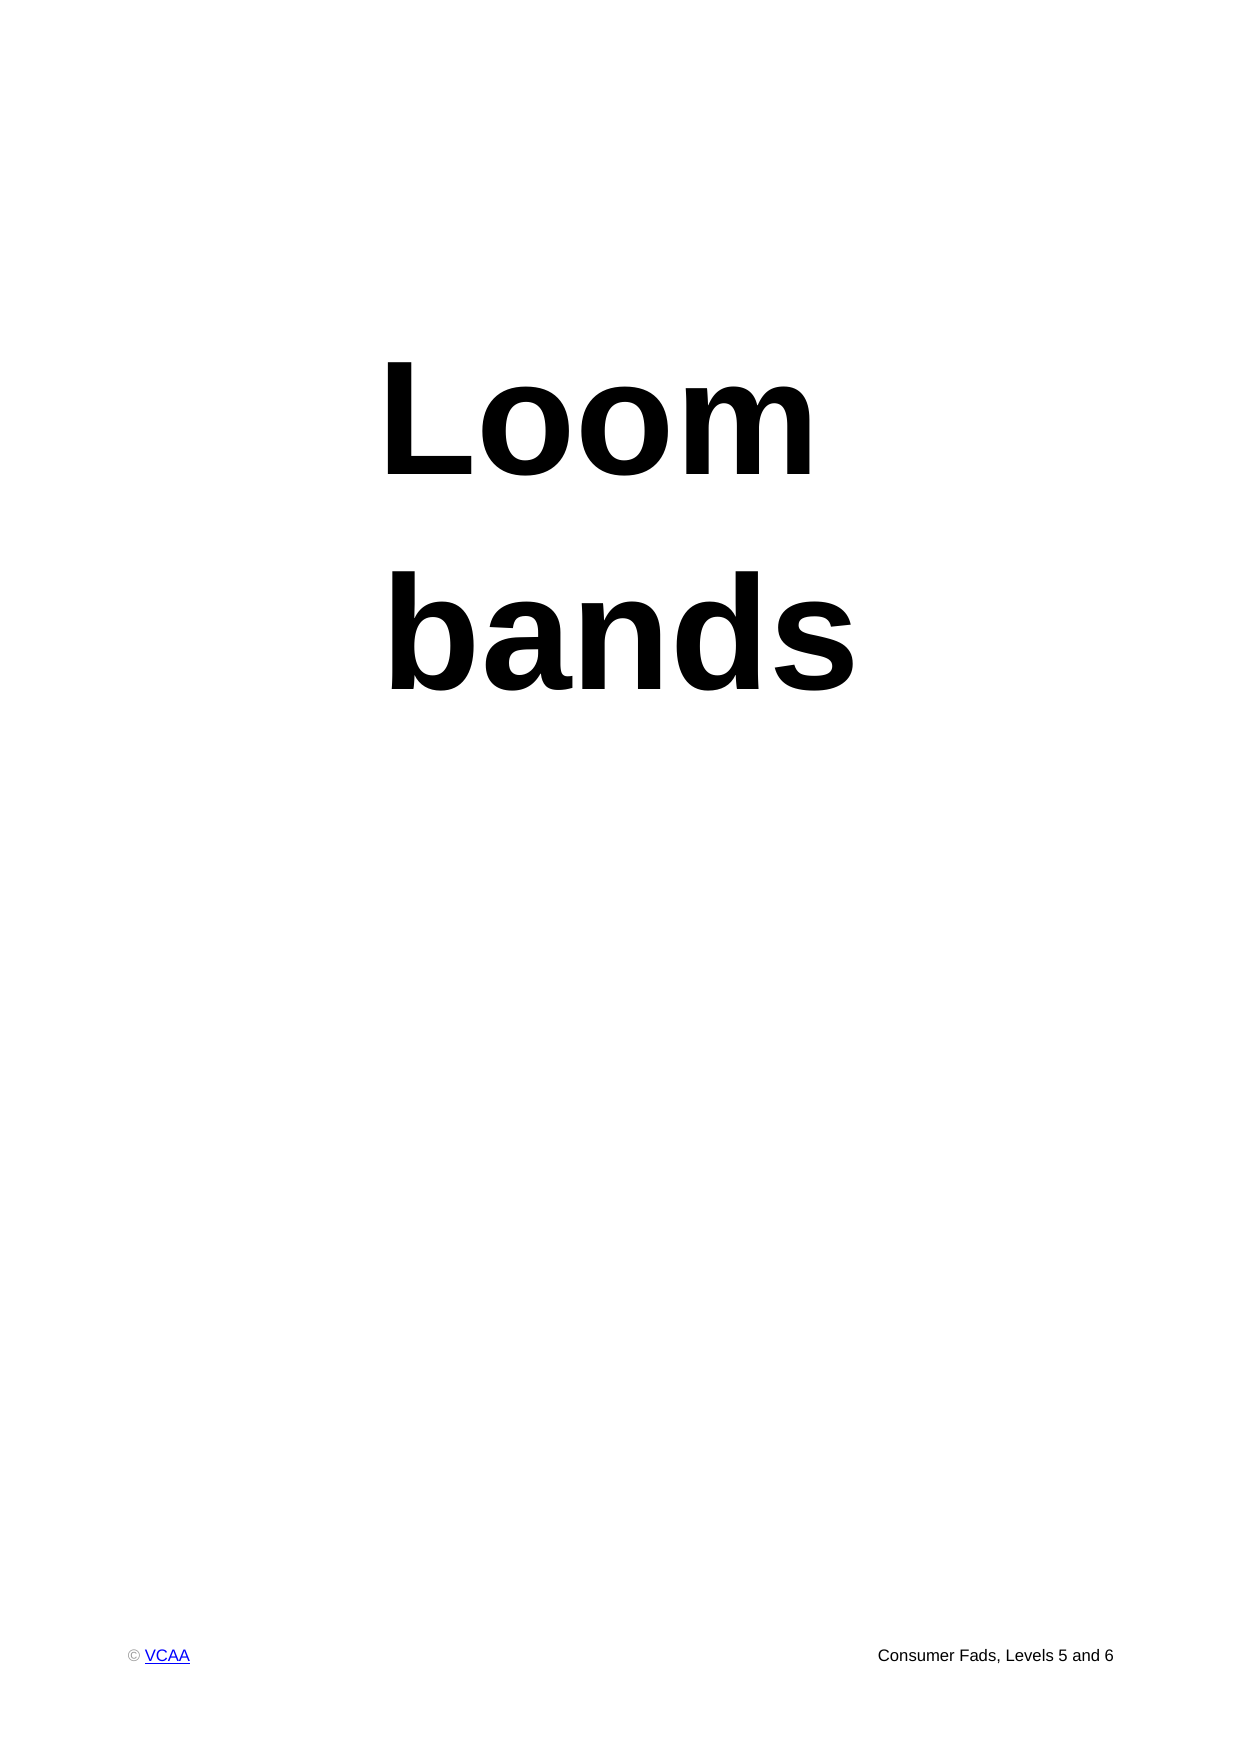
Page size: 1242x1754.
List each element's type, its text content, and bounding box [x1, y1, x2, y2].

subtitle Loom bands [75, 322, 1167, 723]
